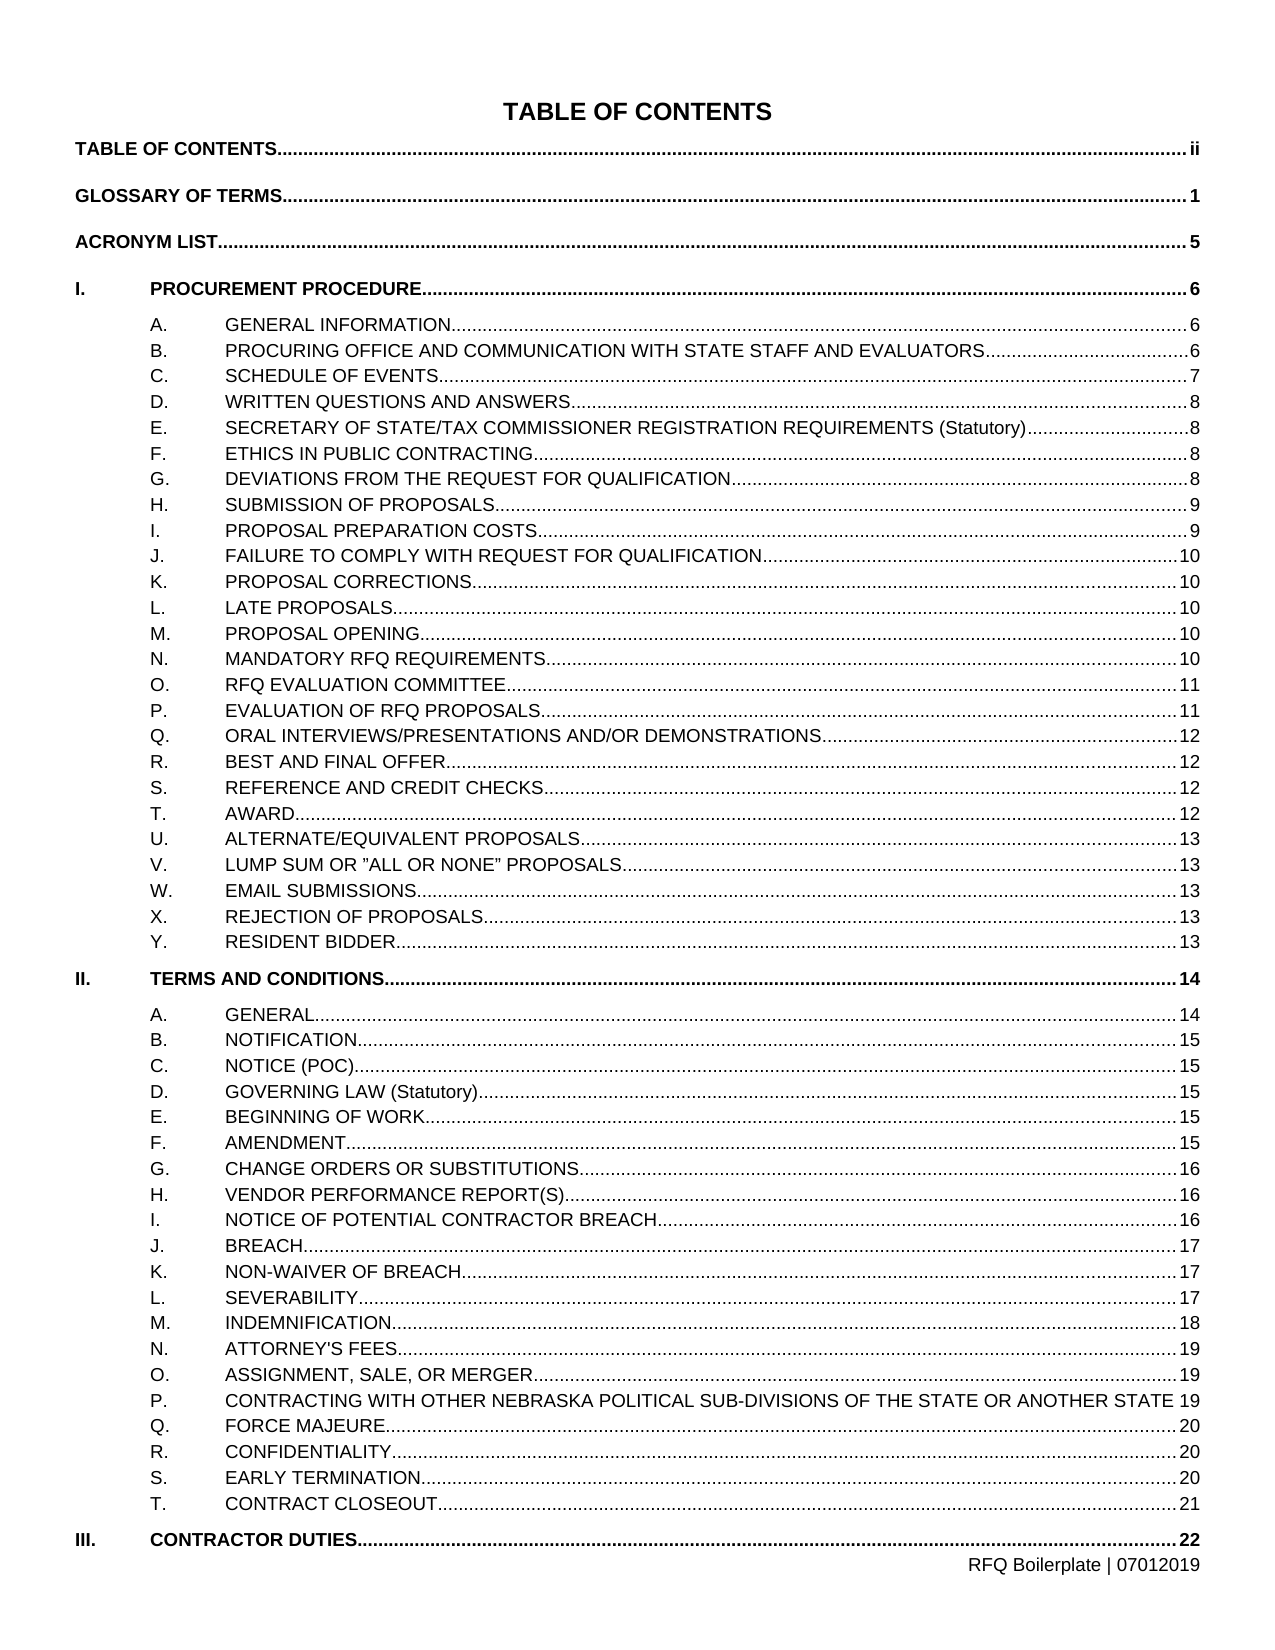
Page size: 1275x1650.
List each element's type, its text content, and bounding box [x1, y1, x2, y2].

text II. TERMS AND CONDITIONS 14 [75, 967, 1200, 989]
text F. AMENDMENT 15 [150, 1132, 1200, 1154]
text III. CONTRACTOR DUTIES 22 [75, 1528, 1200, 1550]
text I. PROPOSAL PREPARATION COSTS 9 [150, 519, 1200, 541]
text S. REFERENCE AND CREDIT CHECKS 12 [150, 777, 1200, 798]
text T. CONTRACT CLOSEOUT 21 [150, 1492, 1200, 1514]
text M. PROPOSAL OPENING 10 [150, 622, 1200, 644]
text X. REJECTION OF PROPOSALS 13 [150, 905, 1200, 927]
text H. SUBMISSION OF PROPOSALS 9 [150, 494, 1200, 515]
subtitle TABLE OF CONTENTS [75, 75, 1200, 125]
text N. MANDATORY RFQ REQUIREMENTS 10 [150, 648, 1200, 670]
text N. ATTORNEY'S FEES 19 [150, 1338, 1200, 1359]
text G. DEVIATIONS FROM THE REQUEST FOR QUALIFICATION 8 [150, 468, 1200, 489]
text J. BREACH 17 [150, 1235, 1200, 1257]
text GLOSSARY OF TERMS 1 [75, 184, 1200, 206]
text Y. RESIDENT BIDDER 13 [150, 931, 1200, 953]
text O. ASSIGNMENT, SALE, OR MERGER 19 [150, 1364, 1200, 1385]
text U. ALTERNATE/EQUIVALENT PROPOSALS 13 [150, 828, 1200, 850]
text O. RFQ EVALUATION COMMITTEE 11 [150, 674, 1200, 695]
text B. NOTIFICATION 15 [150, 1029, 1200, 1051]
text C. SCHEDULE OF EVENTS 7 [150, 365, 1200, 387]
text E. SECRETARY OF STATE/TAX COMMISSIONER REGISTRATION REQUIREMENTS (Statutory) 8 [150, 417, 1200, 438]
text A. GENERAL INFORMATION 6 [150, 314, 1200, 335]
text F. ETHICS IN PUBLIC CONTRACTING 8 [150, 442, 1200, 464]
text ACRONYM LIST 5 [75, 231, 1200, 252]
text I. NOTICE OF POTENTIAL CONTRACTOR BREACH 16 [150, 1209, 1200, 1231]
text R. BEST AND FINAL OFFER 12 [150, 751, 1200, 773]
text D. WRITTEN QUESTIONS AND ANSWERS 8 [150, 391, 1200, 412]
text K. NON-WAIVER OF BREACH 17 [150, 1261, 1200, 1282]
text C. NOTICE (POC) 15 [150, 1055, 1200, 1076]
text T. AWARD 12 [150, 802, 1200, 824]
text R. CONFIDENTIALITY 20 [150, 1441, 1200, 1462]
text M. INDEMNIFICATION 18 [150, 1312, 1200, 1334]
text Q. ORAL INTERVIEWS/PRESENTATIONS AND/OR DEMONSTRATIONS 12 [150, 725, 1200, 747]
text L. SEVERABILITY 17 [150, 1286, 1200, 1308]
text K. PROPOSAL CORRECTIONS 10 [150, 571, 1200, 592]
text L. LATE PROPOSALS 10 [150, 597, 1200, 618]
text H. VENDOR PERFORMANCE REPORT(S) 16 [150, 1183, 1200, 1205]
text P. CONTRACTING WITH OTHER NEBRASKA POLITICAL SUB-DIVISIONS OF THE STATE OR ANOTHER STATE 19 [150, 1389, 1200, 1411]
text B. PROCURING OFFICE AND COMMUNICATION WITH STATE STAFF AND EVALUATORS 6 [150, 339, 1200, 361]
text D. GOVERNING LAW (Statutory) 15 [150, 1081, 1200, 1102]
text J. FAILURE TO COMPLY WITH REQUEST FOR QUALIFICATION 10 [150, 545, 1200, 567]
text V. LUMP SUM OR ”ALL OR NONE” PROPOSALS 13 [150, 854, 1200, 876]
text TABLE OF CONTENTS ii [75, 138, 1200, 159]
text E. BEGINNING OF WORK 15 [150, 1106, 1200, 1128]
text A. GENERAL 14 [150, 1003, 1200, 1025]
text I. PROCUREMENT PROCEDURE 6 [75, 277, 1200, 299]
text P. EVALUATION OF RFQ PROPOSALS 11 [150, 699, 1200, 721]
text S. EARLY TERMINATION 20 [150, 1467, 1200, 1488]
text Q. FORCE MAJEURE 20 [150, 1415, 1200, 1437]
text G. CHANGE ORDERS OR SUBSTITUTIONS 16 [150, 1158, 1200, 1179]
text W. EMAIL SUBMISSIONS 13 [150, 880, 1200, 901]
